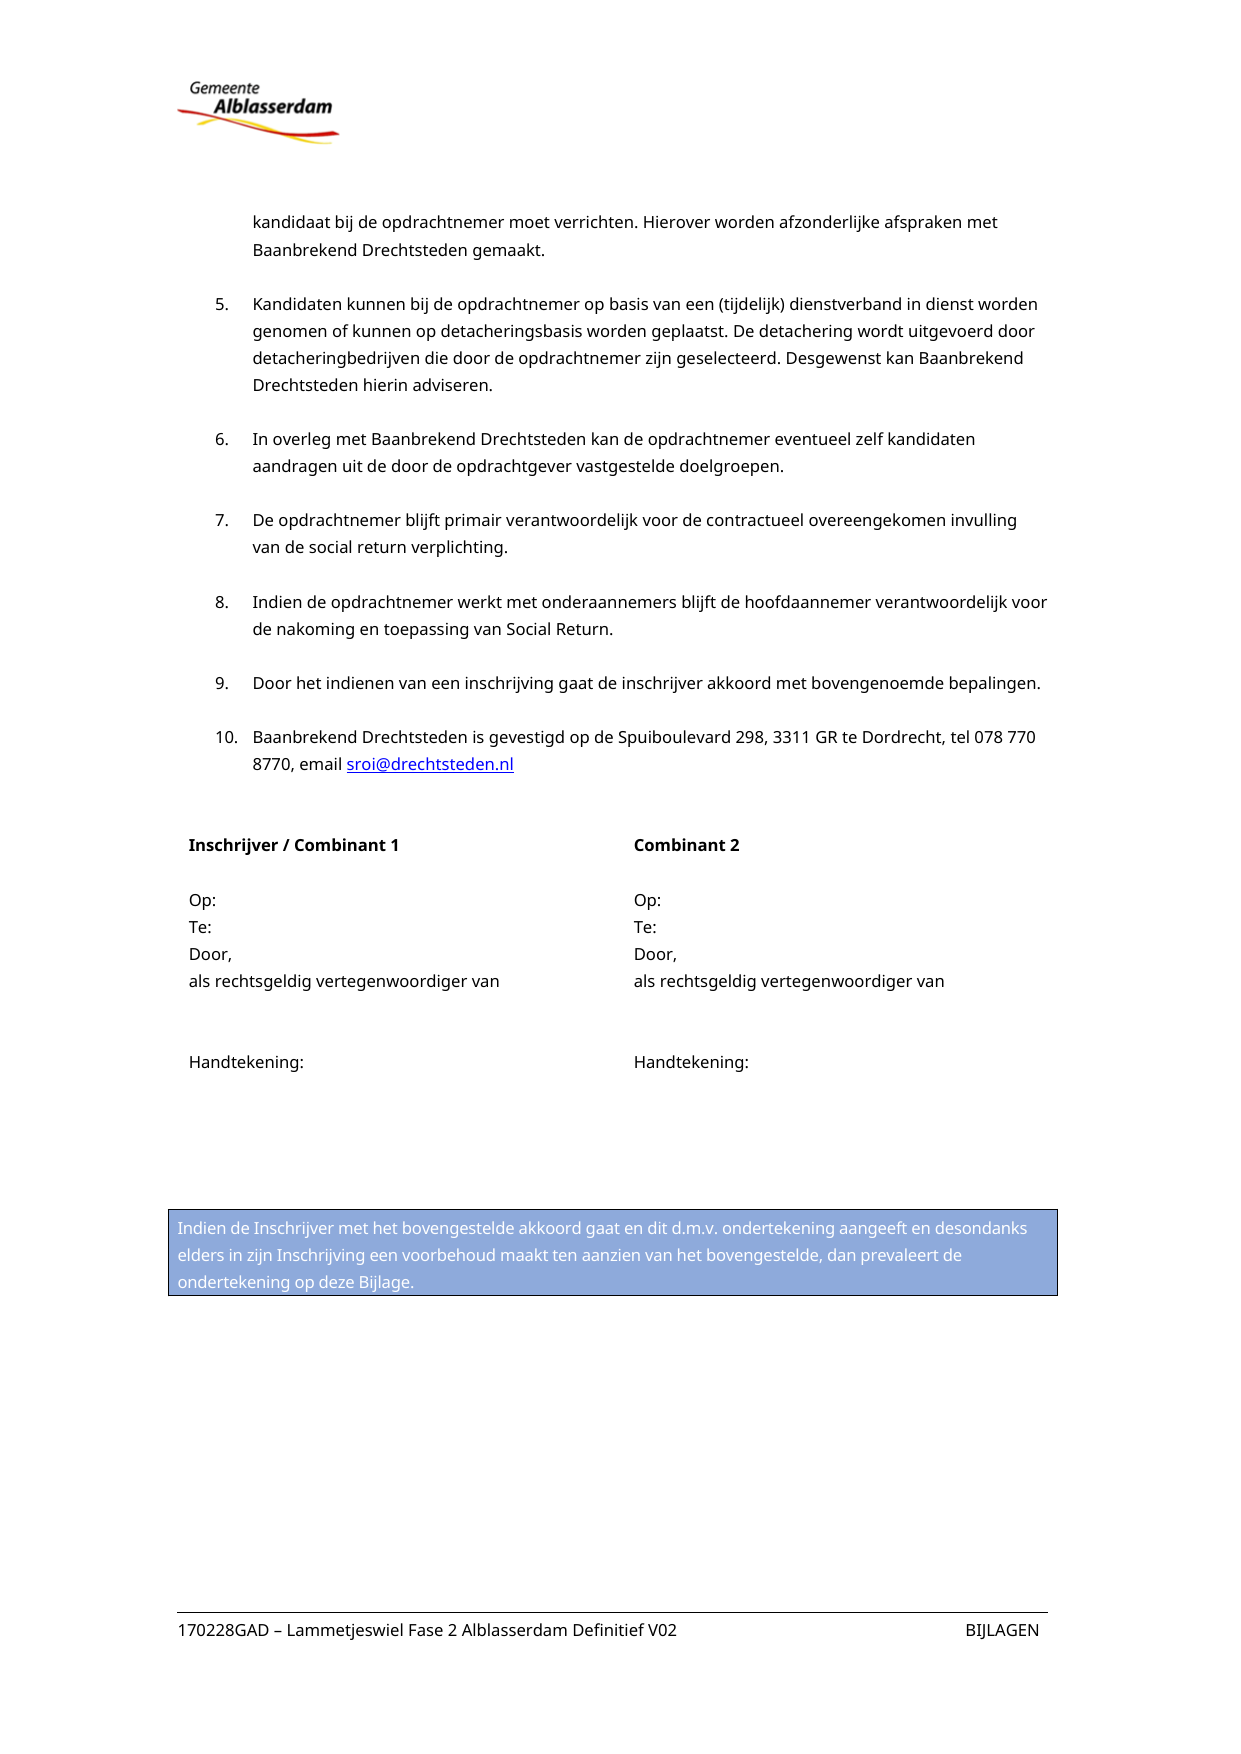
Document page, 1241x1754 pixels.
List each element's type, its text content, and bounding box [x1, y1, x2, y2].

table_cell Op: [177, 884, 622, 911]
table_cell Handtekening: [622, 992, 1067, 1209]
table_cell Door, [177, 938, 622, 965]
table_header Combinant 2 [622, 830, 1067, 884]
list De opdrachtnemer blijft primair verantwoordelijk voor de contractueel overeengekomen invulling van de social return verplichting. [215, 505, 1048, 559]
table_cell als rechtsgeldig vertegenwoordiger van [177, 965, 622, 992]
table_cell Te: [177, 911, 622, 938]
table_cell Handtekening: [177, 992, 622, 1209]
table_cell als rechtsgeldig vertegenwoordiger van [622, 965, 1067, 992]
list Baanbrekend Drechtsteden is gevestigd op de Spuiboulevard 298, 3311 GR te Dordrecht, tel 078 770 8770, email sroi@drechtsteden.nl [215, 721, 1048, 776]
list Door het indienen van een inschrijving gaat de inschrijver akkoord met bovengenoemde bepalingen. [215, 667, 1048, 694]
table_cell Op: [622, 884, 1067, 911]
picture [177, 73, 343, 157]
text Indien de Inschrijver met het bovengestelde akkoord gaat en dit d.m.v. ondertekening aangeeft en desondanks elders in zijn Inschrijving een voorbehoud maakt ten aanzien van het bovengestelde, dan prevaleert de ondertekening op deze Bijlage. [169, 1210, 1057, 1295]
list Kandidaten kunnen bij de opdrachtnemer op basis van een (tijdelijk) dienstverband in dienst worden genomen of kunnen op detacheringsbasis worden geplaatst. De detachering wordt uitgevoerd door detacheringbedrijven die door de opdrachtnemer zijn geselecteerd. Desgewenst kan Baanbrekend Drechtsteden hierin adviseren. [215, 288, 1048, 396]
table_header Inschrijver / Combinant 1 [177, 830, 622, 884]
table_cell Door, [622, 938, 1067, 965]
table_cell Te: [622, 911, 1067, 938]
list In overleg met Baanbrekend Drechtsteden kan de opdrachtnemer eventueel zelf kandidaten aandragen uit de door de opdrachtgever vastgestelde doelgroepen. [215, 423, 1048, 478]
list Indien de opdrachtnemer werkt met onderaannemers blijft de hoofdaannemer verantwoordelijk voor de nakoming en toepassing van Social Return. [215, 586, 1048, 640]
